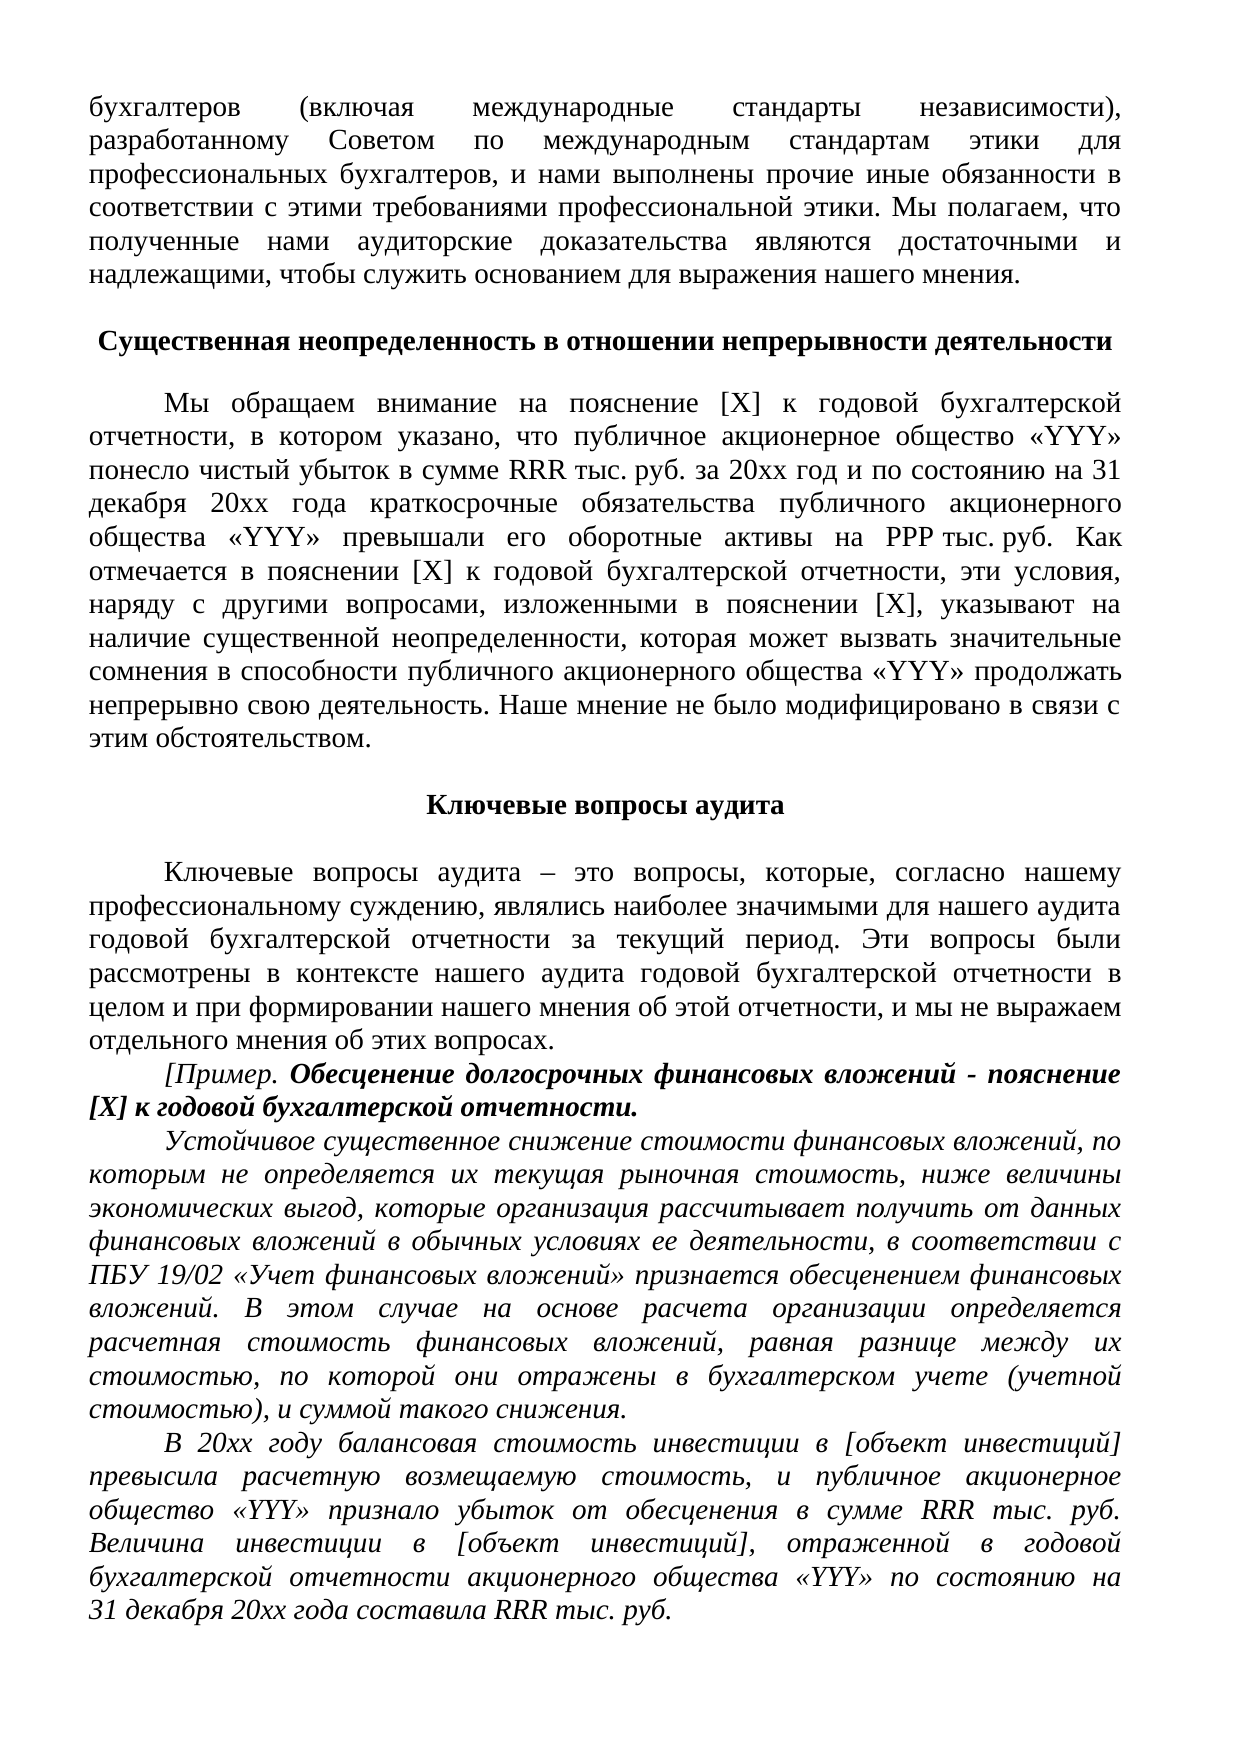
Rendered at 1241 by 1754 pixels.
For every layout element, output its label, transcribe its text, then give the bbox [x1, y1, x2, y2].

text Ключевые вопросы аудита [89, 787, 1122, 821]
text В 20xx году балансовая стоимость инвестиции в [объект инвестиций] превысила расчетную возмещаемую стоимость, и публичное акционерное общество «YYY» признало убыток от обесценения в сумме RRR тыс. руб. Величина инвестиции в [объект инвестиций], отраженной в годовой бухгалтерской отчетности акционерного общества «YYY» по состоянию на 31 декабря 20xx года составила RRR тыс. руб. [89, 1425, 1122, 1626]
text Мы обращаем внимание на пояснение [Х] к годовой бухгалтерской отчетности, в котором указано, что публичное акционерное общество «YYY» понесло чистый убыток в сумме RRR тыс. руб. за 20хх год и по состоянию на 31 декабря 20хх года краткосрочные обязательства публичного акционерного общества «YYY» превышали его оборотные активы на PPP тыс. руб. Как отмечается в пояснении [Х] к годовой бухгалтерской отчетности, эти условия, наряду с другими вопросами, изложенными в пояснении [Х], указывают на наличие существенной неопределенности, которая может вызвать значительные сомнения в способности публичного акционерного общества «YYY» продолжать непрерывно свою деятельность. Наше мнение не было модифицировано в связи с этим обстоятельством. [89, 385, 1122, 754]
text [Пример. Обесценение долгосрочных финансовых вложений - пояснение [Х] к годовой бухгалтерской отчетности. [89, 1056, 1122, 1123]
text Ключевые вопросы аудита – это вопросы, которые, согласно нашему профессиональному суждению, являлись наиболее значимыми для нашего аудита годовой бухгалтерской отчетности за текущий период. Эти вопросы были рассмотрены в контексте нашего аудита годовой бухгалтерской отчетности в целом и при формировании нашего мнения об этой отчетности, и мы не выражаем отдельного мнения об этих вопросах. [89, 854, 1122, 1056]
text Существенная неопределенность в отношении непрерывности деятельности [89, 323, 1122, 357]
text Устойчивое существенное снижение стоимости финансовых вложений, по которым не определяется их текущая рыночная стоимость, ниже величины экономических выгод, которые организация рассчитывает получить от данных финансовых вложений в обычных условиях ее деятельности, в соответствии с ПБУ 19/02 «Учет финансовых вложений» признается обесценением финансовых вложений. В этом случае на основе расчета организации определяется расчетная стоимость финансовых вложений, равная разнице между их стоимостью, по которой они отражены в бухгалтерском учете (учетной стоимостью), и суммой такого снижения. [89, 1123, 1122, 1425]
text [89, 89, 1122, 290]
